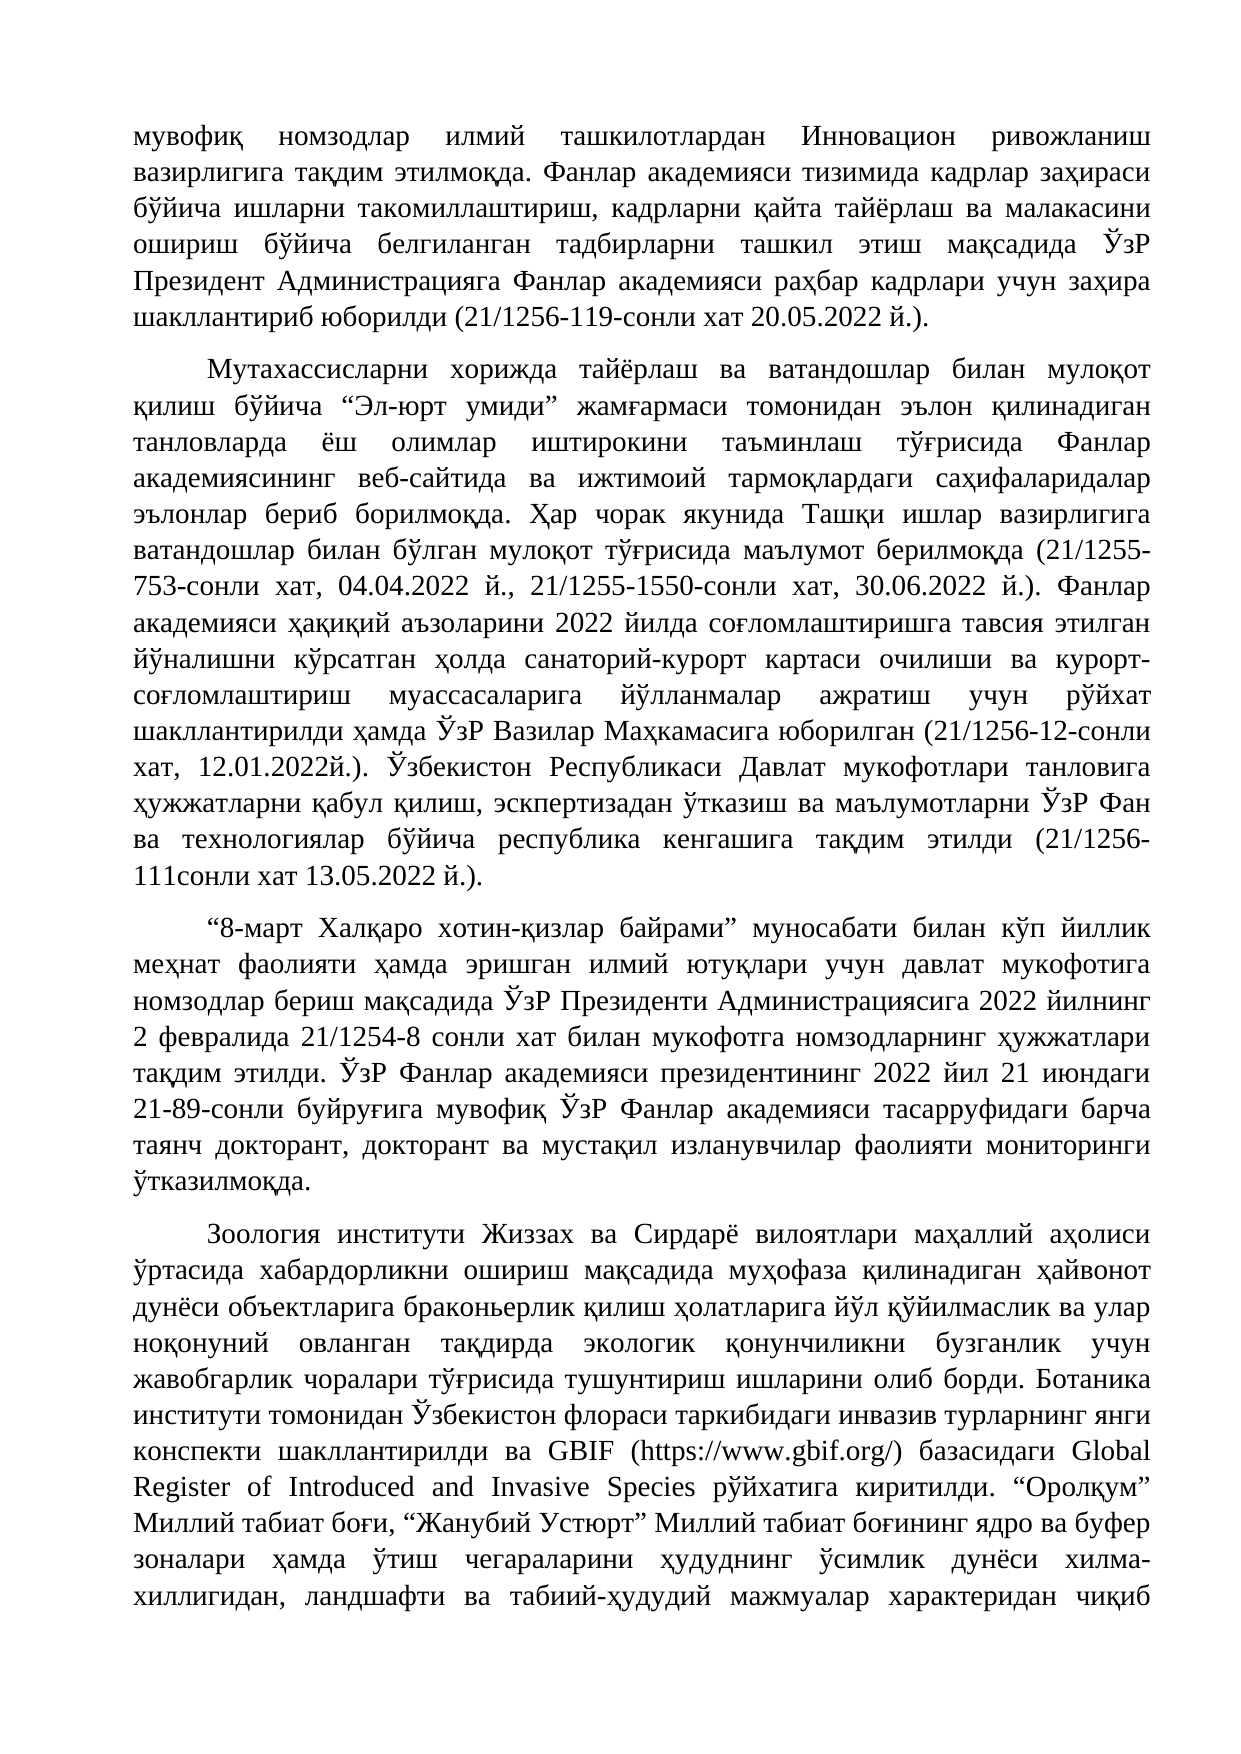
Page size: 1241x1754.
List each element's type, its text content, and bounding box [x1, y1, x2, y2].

text Мутахассисларни хорижда тайёрлаш ва ватандошлар билан мулоқот қилиш бўйича “Эл-юрт умиди” жамғармаси томонидан эълон қилинадиган танловларда ёш олимлар иштирокини таъминлаш тўғрисида Фанлар академиясининг веб-сайтида ва ижтимоий тармоқлардаги саҳифаларидалар эълонлар бериб борилмоқда. Ҳар чорак якунида Ташқи ишлар вазирлигига ватандошлар билан бўлган мулоқот тўғрисида маълумот берилмоқда (21/1255-753-сонли хат, 04.04.2022 й., 21/1255-1550-сонли хат, 30.06.2022 й.). Фанлар академияси ҳақиқий аъзоларини 2022 йилда соғломлаштиришга тавсия этилган йўналишни кўрсатган ҳолда санаторий-курорт картаси очилиши ва курорт-соғломлаштириш муассасаларига йўлланмалар ажратиш учун рўйхат шакллантирилди ҳамда ЎзР Вазилар Маҳкамасига юборилган (21/1256-12-сонли хат, 12.01.2022й.). Ўзбекистон Республикаси Давлат мукофотлари танловига ҳужжатларни қабул қилиш, эскпертизадан ўтказиш ва маълумотларни ЎзР Фан ва технологиялар бўйича республика кенгашига тақдим этилди (21/1256-111сонли хат 13.05.2022 й.). [133, 352, 1152, 891]
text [133, 118, 1152, 332]
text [133, 1216, 1152, 1611]
text “8-март Халқаро хотин-қизлар байрами” муносабати билан кўп йиллик меҳнат фаолияти ҳамда эришган илмий ютуқлари учун давлат мукофотига номзодлар бериш мақсадида ЎзР Президенти Администрациясига 2022 йилнинг 2 февралида 21/1254-8 сонли хат билан мукофотга номзодларнинг ҳужжатлари тақдим этилди. ЎзР Фанлар академияси президентининг 2022 йил 21 июндаги 21-89-сонли буйруғига мувофиқ ЎзР Фанлар академияси тасарруфидаги барча таянч докторант, докторант ва мустақил изланувчилар фаолияти мониторинги ўтказилмоқда. [133, 911, 1152, 1197]
